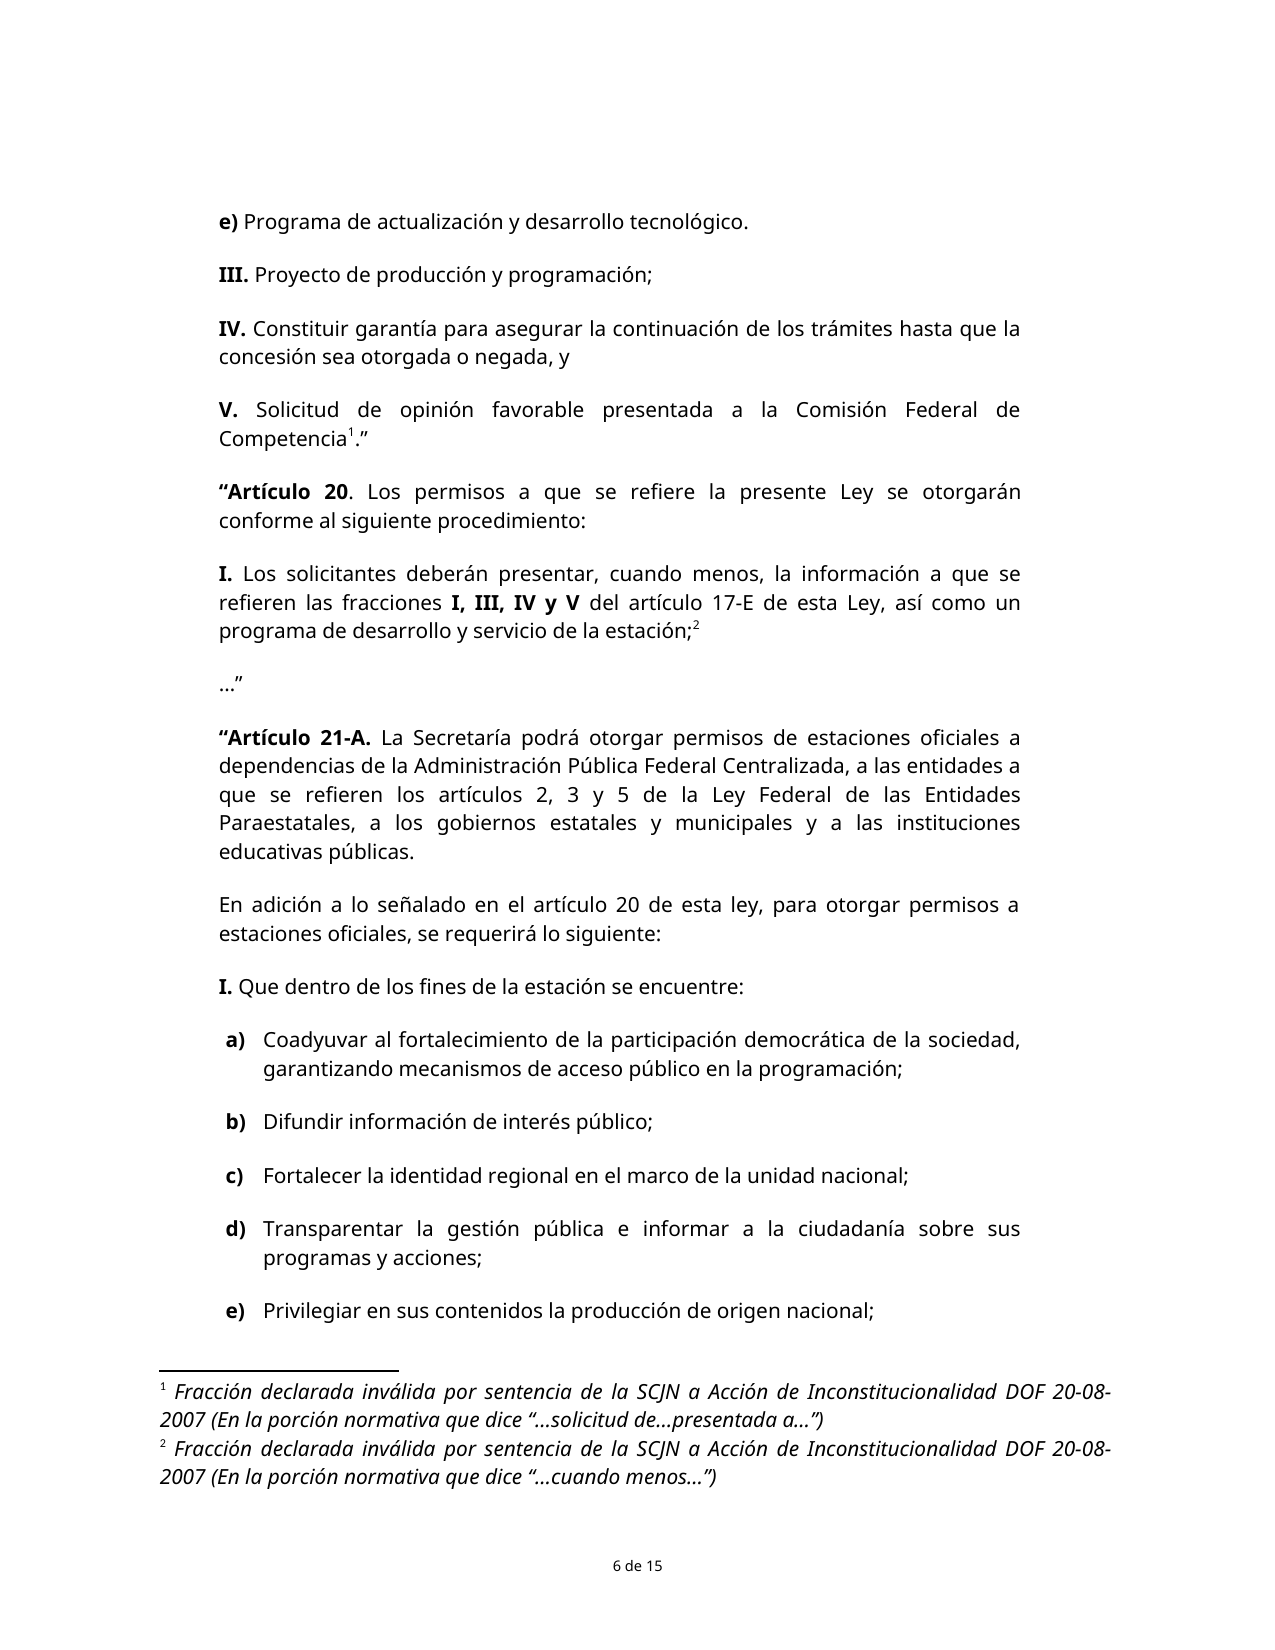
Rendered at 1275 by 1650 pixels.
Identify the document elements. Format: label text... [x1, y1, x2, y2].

text I. Los solicitantes deberán presentar, cuando menos, la información a que se refieren las fracciones I, III, IV y V del artículo 17-E de esta Ley, así como un programa de desarrollo y servicio de la estación; [218, 559, 1022, 644]
text e) Programa de actualización y desarrollo tecnológico. [218, 207, 1022, 235]
text I. Que dentro de los fines de la estación se encuentre: [218, 972, 1022, 1001]
text En adición a lo señalado en el artículo 20 de esta ley, para otorgar permisos a estaciones oficiales, se requerirá lo siguiente: [218, 890, 1022, 947]
text V. Solicitud de opinión favorable presentada a la Comisión Federal de Competencia.” [218, 396, 1022, 452]
text “Artículo 21-A. La Secretaría podrá otorgar permisos de estaciones oficiales a dependencias de la Administración Pública Federal Centralizada, a las entidades a que se refieren los artículos 2, 3 y 5 de la Ley Federal de las Entidades Paraestatales, a los gobiernos estatales y municipales y a las instituciones educativas públicas. [218, 723, 1022, 865]
list Privilegiar en sus contenidos la producción de origen nacional; [225, 1296, 1022, 1324]
text III. Proyecto de producción y programación; [218, 260, 1022, 289]
text …” [218, 669, 1022, 698]
text IV. Constituir garantía para asegurar la continuación de los trámites hasta que la concesión sea otorgada o negada, y [218, 314, 1022, 371]
list Fortalecer la identidad regional en el marco de la unidad nacional; [225, 1161, 1022, 1189]
list Transparentar la gestión pública e informar a la ciudadanía sobre sus programas y acciones; [225, 1214, 1022, 1271]
list Difundir información de interés público; [225, 1107, 1022, 1136]
text “Artículo 20. Los permisos a que se refiere la presente Ley se otorgarán conforme al siguiente procedimiento: [218, 477, 1022, 534]
list Coadyuvar al fortalecimiento de la participación democrática de la sociedad, garantizando mecanismos de acceso público en la programación; [225, 1026, 1022, 1082]
